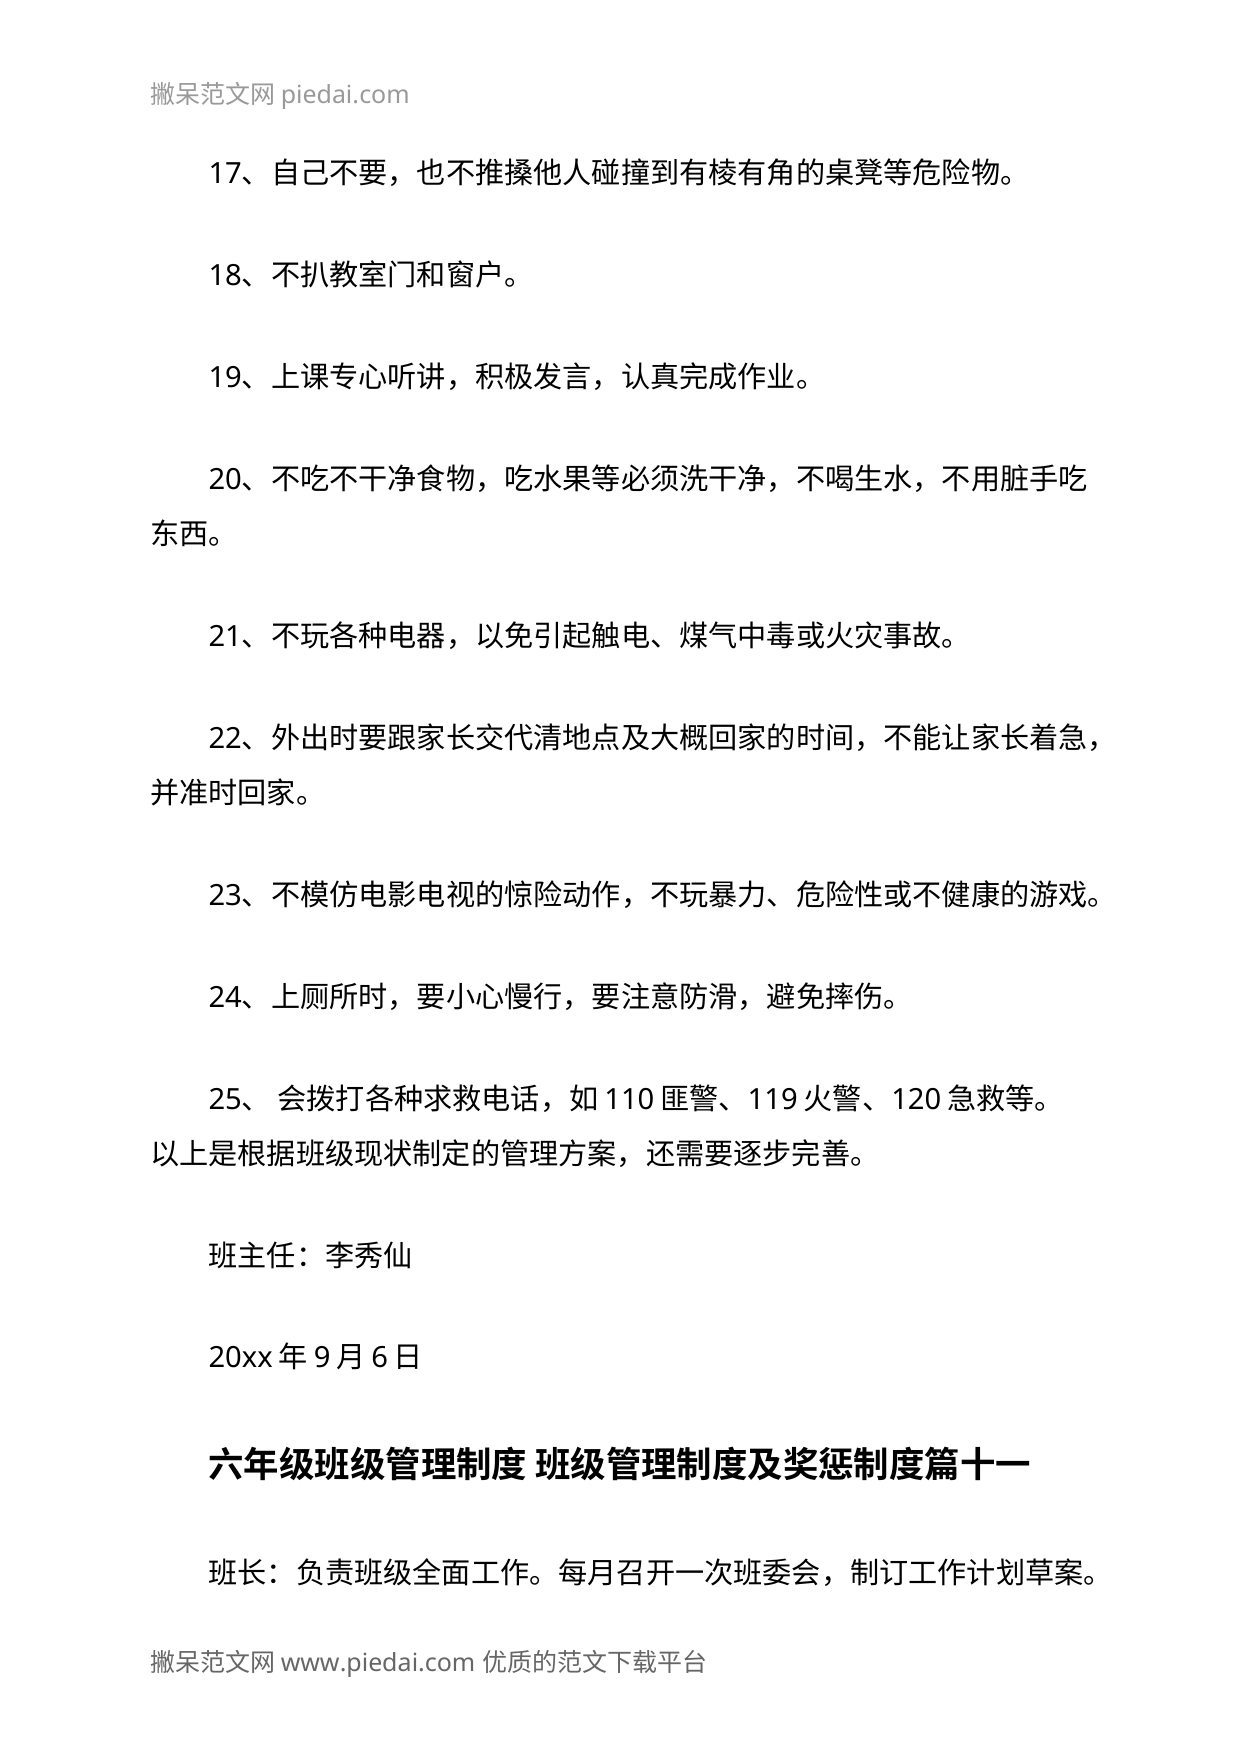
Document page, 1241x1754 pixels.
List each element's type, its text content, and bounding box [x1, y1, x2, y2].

text 18、不扒教室门和窗户。 [150, 252, 1090, 294]
text 24、上厕所时，要小心慢行，要注意防滑，避免摔伤。 [150, 973, 1090, 1016]
text 22、外出时要跟家长交代清地点及大概回家的时间，不能让家长着急，并准时回家。 [150, 715, 1090, 812]
text 20xx年9月6日 [150, 1334, 1090, 1376]
text 20、不吃不干净食物，吃水果等必须洗干净，不喝生水，不用脏手吃东西。 [150, 456, 1090, 553]
text 19、上课专心听讲，积极发言，认真完成作业。 [150, 354, 1090, 396]
text 班主任：李秀仙 [150, 1232, 1090, 1274]
text 17、自己不要，也不推搡他人碰撞到有棱有角的桌凳等危险物。 [150, 150, 1090, 192]
text 23、不模仿电影电视的惊险动作，不玩暴力、危险性或不健康的游戏。 [150, 871, 1090, 914]
text 25、 会拨打各种求救电话，如110匪警、119火警、120急救等。 以上是根据班级现状制定的管理方案，还需要逐步完善。 [150, 1075, 1090, 1173]
text 六年级班级管理制度 班级管理制度及奖惩制度篇十一 [150, 1436, 1090, 1487]
text 班长：负责班级全面工作。每月召开一次班委会，制订工作计划草案。 [150, 1549, 1090, 1592]
text 21、不玩各种电器，以免引起触电、煤气中毒或火灾事故。 [150, 613, 1090, 655]
